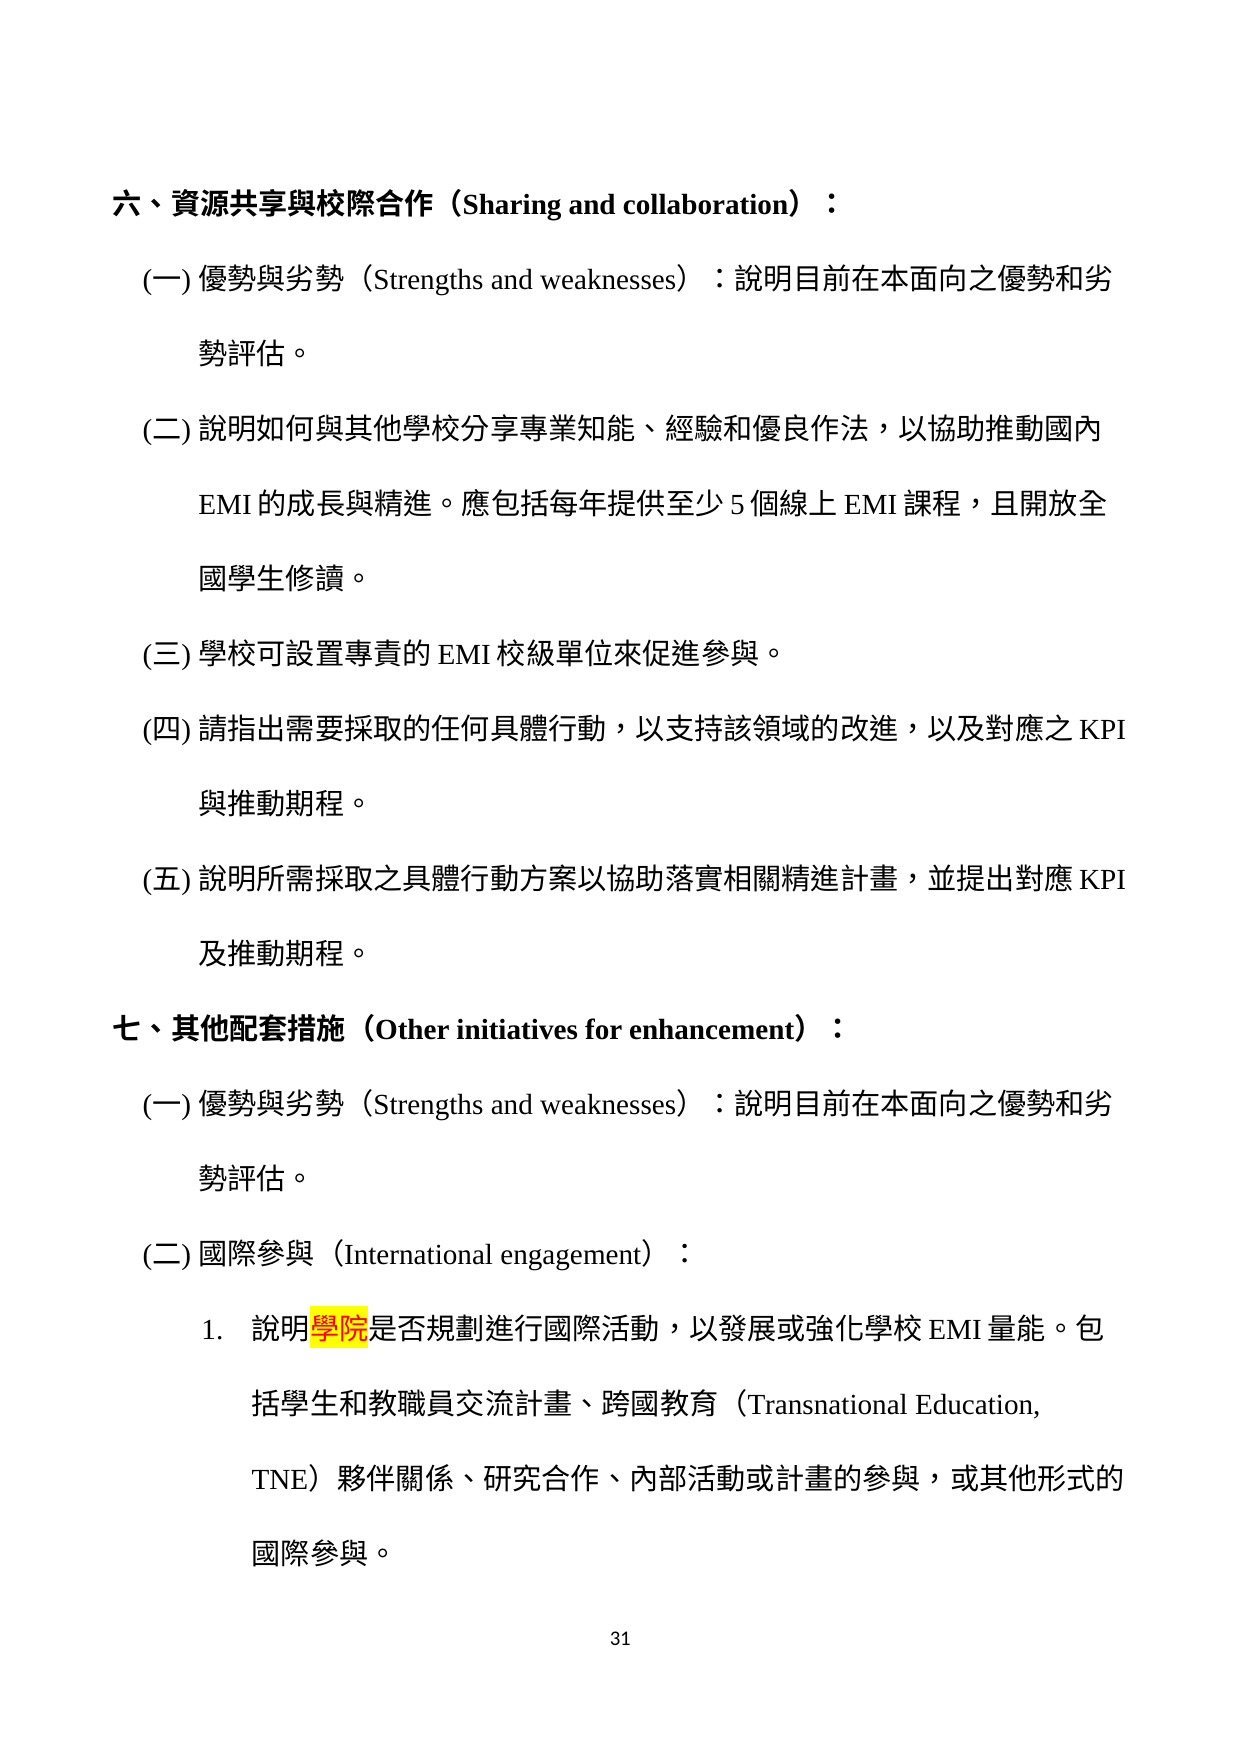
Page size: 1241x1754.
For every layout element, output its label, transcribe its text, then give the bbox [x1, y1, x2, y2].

text 優勢與劣勢（Strengths and weaknesses）：說明目前在本面向之優勢和劣勢評估。 [198, 1064, 1128, 1214]
text 說明所需採取之具體行動方案以協助落實相關精進計畫，並提出對應KPI及推動期程。 [198, 839, 1128, 989]
text 學校可設置專責的EMI校級單位來促進參與。 [198, 614, 1128, 689]
text 說明學院是否規劃進行國際活動，以發展或強化學校EMI量能。包括學生和教職員交流計畫、跨國教育（Transnational Education, TNE）夥伴關係、研究合作、內部活動或計畫的參與，或其他形式的國際參與。 [201, 1289, 1128, 1589]
text 資源共享與校際合作（Sharing and collaboration）： [112, 164, 1128, 239]
text 說明如何與其他學校分享專業知能、經驗和優良作法，以協助推動國內EMI的成長與精進。應包括每年提供至少5個線上EMI課程，且開放全國學生修讀。 [198, 389, 1128, 614]
text 請指出需要採取的任何具體行動，以支持該領域的改進，以及對應之KPI與推動期程。 [198, 689, 1128, 839]
text 其他配套措施（Other initiatives for enhancement）： [112, 989, 1128, 1064]
text 國際參與（International engagement）： [198, 1214, 1128, 1289]
text 優勢與劣勢（Strengths and weaknesses）：說明目前在本面向之優勢和劣勢評估。 [198, 239, 1128, 389]
